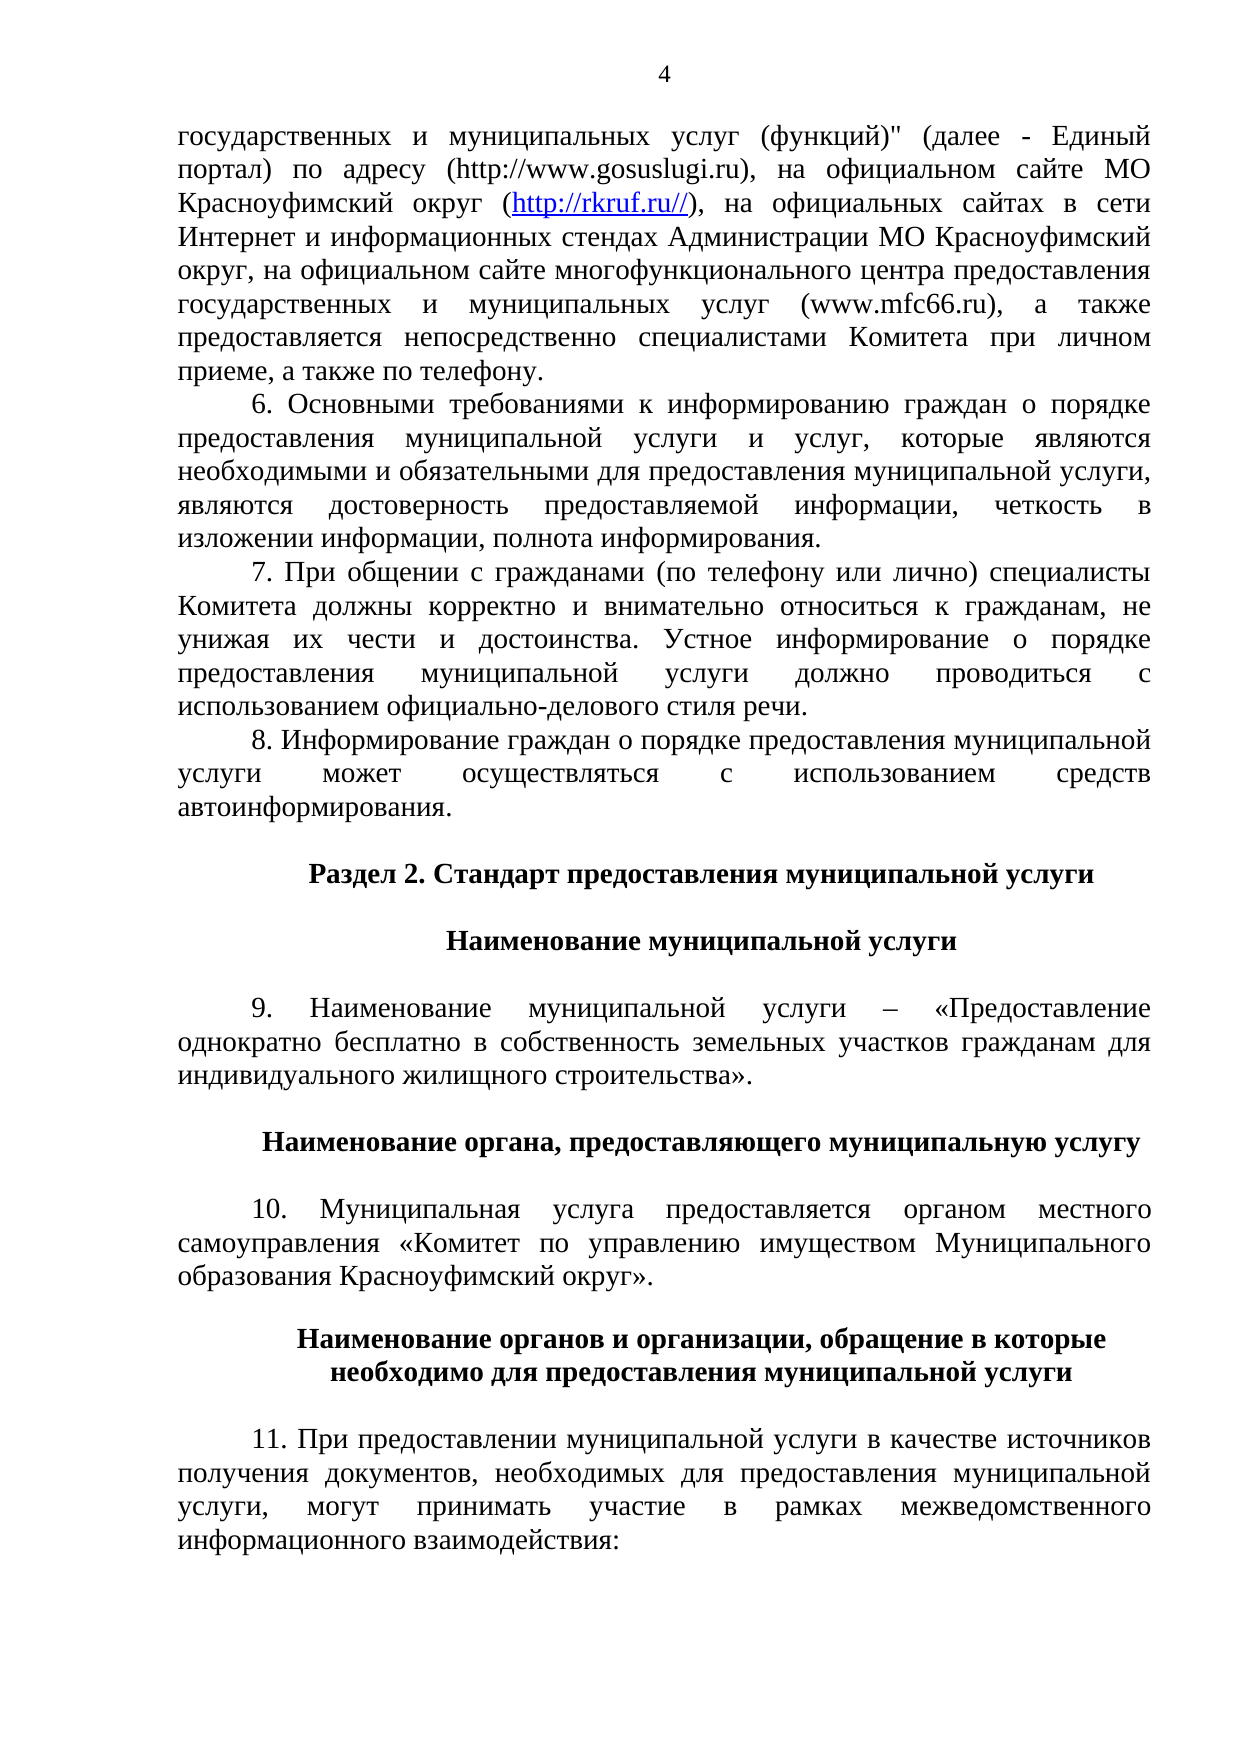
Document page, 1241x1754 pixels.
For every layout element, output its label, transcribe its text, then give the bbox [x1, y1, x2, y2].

text 7. При общении с гражданами (по телефону или лично) специалисты Комитета должны корректно и внимательно относиться к гражданам, не унижая их чести и достоинства. Устное информирование о порядке предоставления муниципальной услуги должно проводиться с использованием официально-делового стиля речи. [177, 554, 1152, 722]
text Наименование органа, предоставляющего муниципальную услугу [177, 1124, 1152, 1158]
text 6. Основными требованиями к информированию граждан о порядке предоставления муниципальной услуги и услуг, которые являются необходимыми и обязательными для предоставления муниципальной услуги, являются достоверность предоставляемой информации, четкость в изложении информации, полнота информирования. [177, 386, 1152, 554]
text Раздел 2. Стандарт предоставления муниципальной услуги [177, 856, 1152, 889]
text 8. Информирование граждан о порядке предоставления муниципальной услуги может осуществляться с использованием средств автоинформирования. [177, 722, 1152, 822]
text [177, 118, 1152, 386]
text 11. При предоставлении муниципальной услуги в качестве источников получения документов, необходимых для предоставления муниципальной услуги, могут принимать участие в рамках межведомственного информационного взаимодействия: [177, 1421, 1152, 1556]
text 9. Наименование муниципальной услуги – «Предоставление однократно бесплатно в собственность земельных участков гражданам для индивидуального жилищного строительства». [177, 990, 1152, 1091]
text Наименование муниципальной услуги [177, 923, 1152, 957]
text Наименование органов и организации, обращение в которые [177, 1321, 1152, 1354]
text 10. Муниципальная услуга предоставляется органом местного самоуправления «Комитет по управлению имуществом Муниципального образования Красноуфимский округ». [177, 1191, 1152, 1292]
text необходимо для предоставления муниципальной услуги [177, 1354, 1152, 1388]
